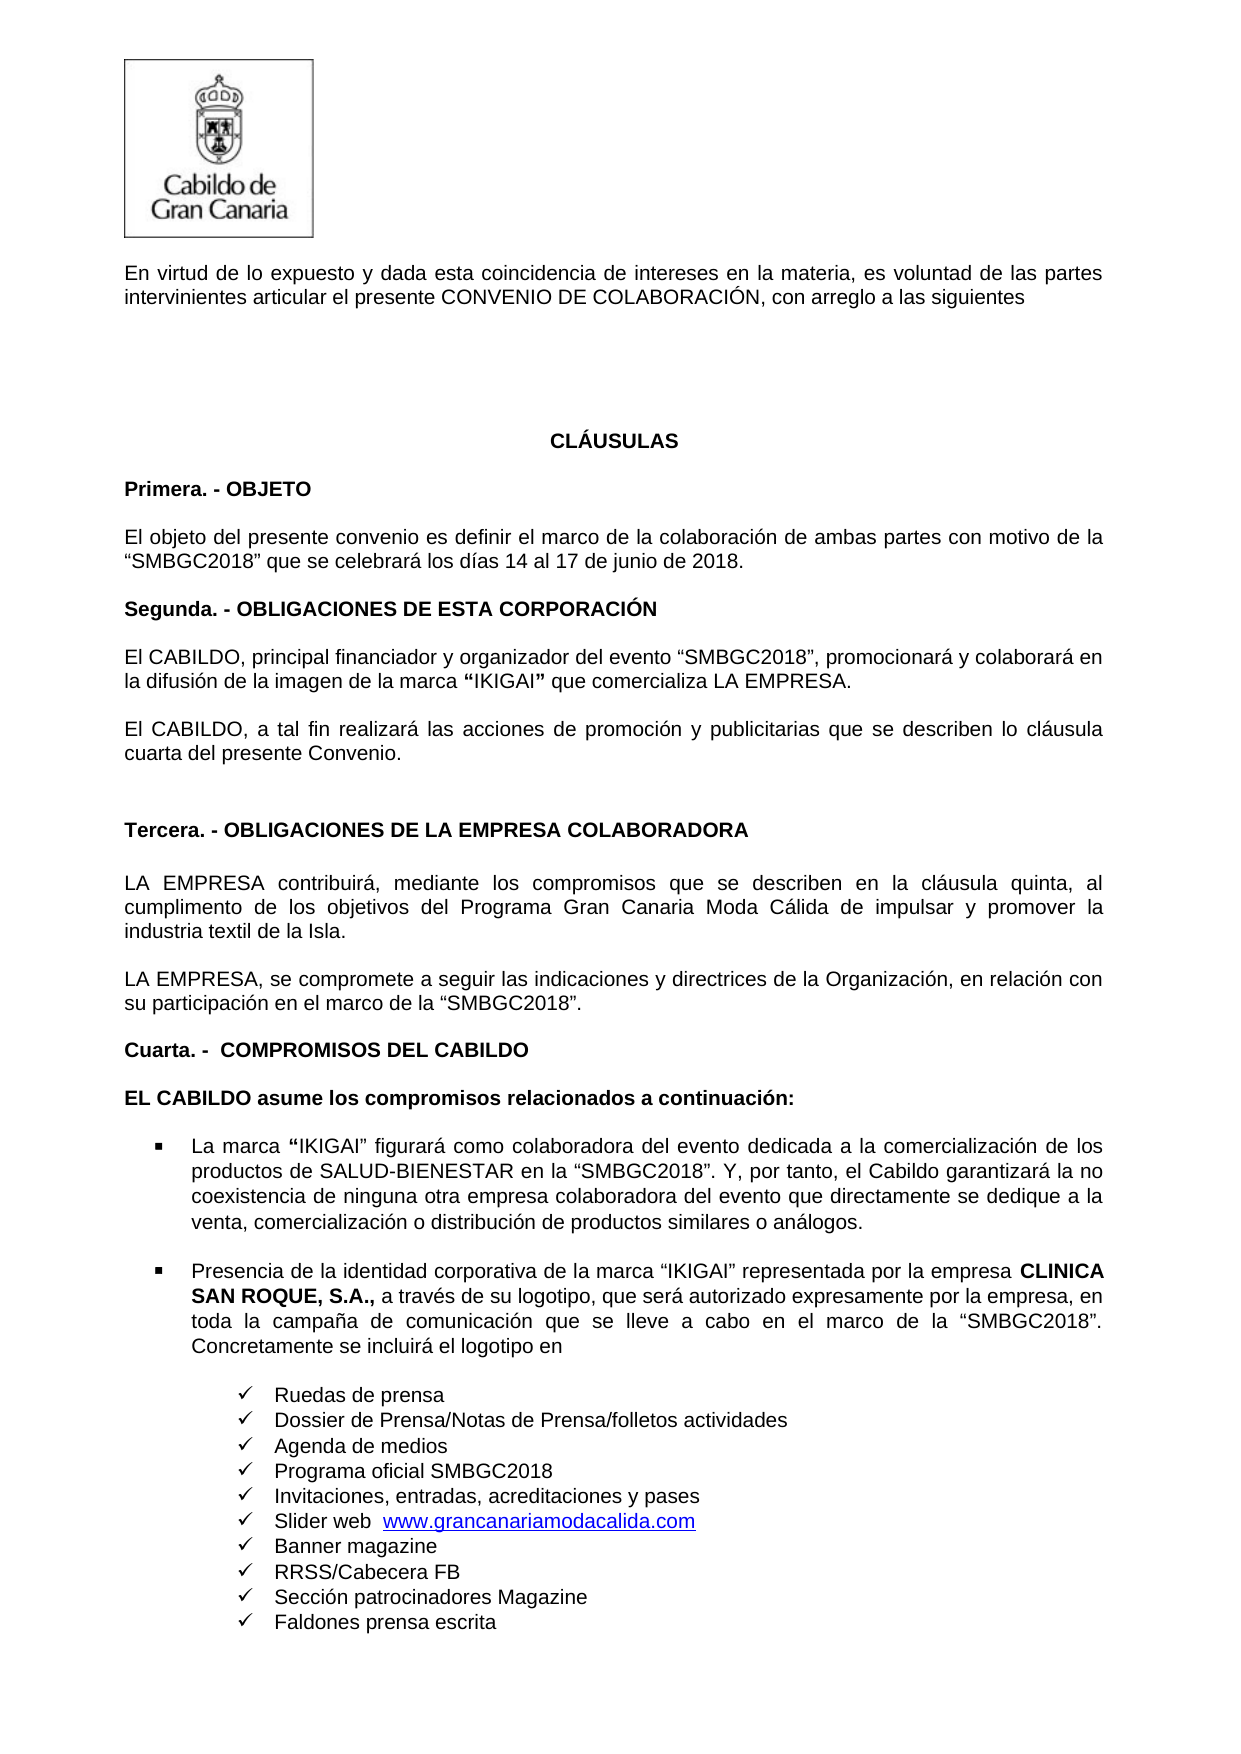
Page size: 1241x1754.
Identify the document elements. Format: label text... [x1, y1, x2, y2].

list Agenda de medios [237, 1433, 1104, 1457]
text LA EMPRESA contribuirá, mediante los compromisos que se describen en la cláusula quinta, al cumplimento de los objetivos del Programa Gran Canaria Moda Cálida de impulsar y promover la industria textil de la Isla. [124, 871, 1104, 942]
text Primera. - OBJETO [124, 477, 1104, 501]
list Faldones prensa escrita [237, 1610, 1104, 1634]
text En virtud de lo expuesto y dada esta coincidencia de intereses en la materia, es voluntad de las partes intervinientes articular el presente CONVENIO DE COLABORACIÓN, con arreglo a las siguientes [124, 261, 1104, 309]
text Tercera. - OBLIGACIONES DE LA EMPRESA COLABORADORA [124, 817, 1104, 841]
list Programa oficial SMBGC2018 [237, 1459, 1104, 1483]
text El CABILDO, principal financiador y organizador del evento “SMBGC2018”, promocionará y colaborará en la difusión de la imagen de la marca “IKIGAI” que comercializa LA EMPRESA. [124, 644, 1104, 692]
text Segunda. - OBLIGACIONES DE ESTA CORPORACIÓN [124, 597, 1104, 621]
list Slider web www.grancanariamodacalida.com [237, 1509, 1104, 1533]
list La marca “IKIGAI” figurará como colaboradora del evento dedicada a la comercialización de los productos de SALUD-BIENESTAR en la “SMBGC2018”. Y, por tanto, el Cabildo garantizará la no coexistencia de ninguna otra empresa colaboradora del evento que directamente se dedique a la venta, comercialización o distribución de productos similares o análogos. [154, 1134, 1104, 1233]
list Banner magazine [237, 1534, 1104, 1558]
list Presencia de la identidad corporativa de la marca “IKIGAI” representada por la empresa CLINICA SAN ROQUE, S.A., a través de su logotipo, que será autorizado expresamente por la empresa, en toda la campaña de comunicación que se lleve a cabo en el marco de la “SMBGC2018”. Concretamente se incluirá el logotipo en [154, 1258, 1104, 1358]
list Ruedas de prensa [237, 1383, 1104, 1407]
text Cuarta. - COMPROMISOS DEL CABILDO [124, 1038, 1104, 1062]
text El CABILDO, a tal fin realizará las acciones de promoción y publicitarias que se describen lo cláusula cuarta del presente Convenio. [124, 716, 1104, 764]
text LA EMPRESA, se compromete a seguir las indicaciones y directrices de la Organización, en relación con su participación en el marco de la “SMBGC2018”. [124, 966, 1104, 1014]
list RRSS/Cabecera FB [237, 1559, 1104, 1583]
list Invitaciones, entradas, acreditaciones y pases [237, 1484, 1104, 1508]
picture [124, 59, 314, 238]
text EL CABILDO asume los compromisos relacionados a continuación: [124, 1086, 1104, 1110]
text CLÁUSULAS [124, 429, 1104, 453]
text El objeto del presente convenio es definir el marco de la colaboración de ambas partes con motivo de la “SMBGC2018” que se celebrará los días 14 al 17 de junio de 2018. [124, 525, 1104, 573]
list Dossier de Prensa/Notas de Prensa/folletos actividades [237, 1408, 1104, 1432]
list Sección patrocinadores Magazine [237, 1585, 1104, 1609]
